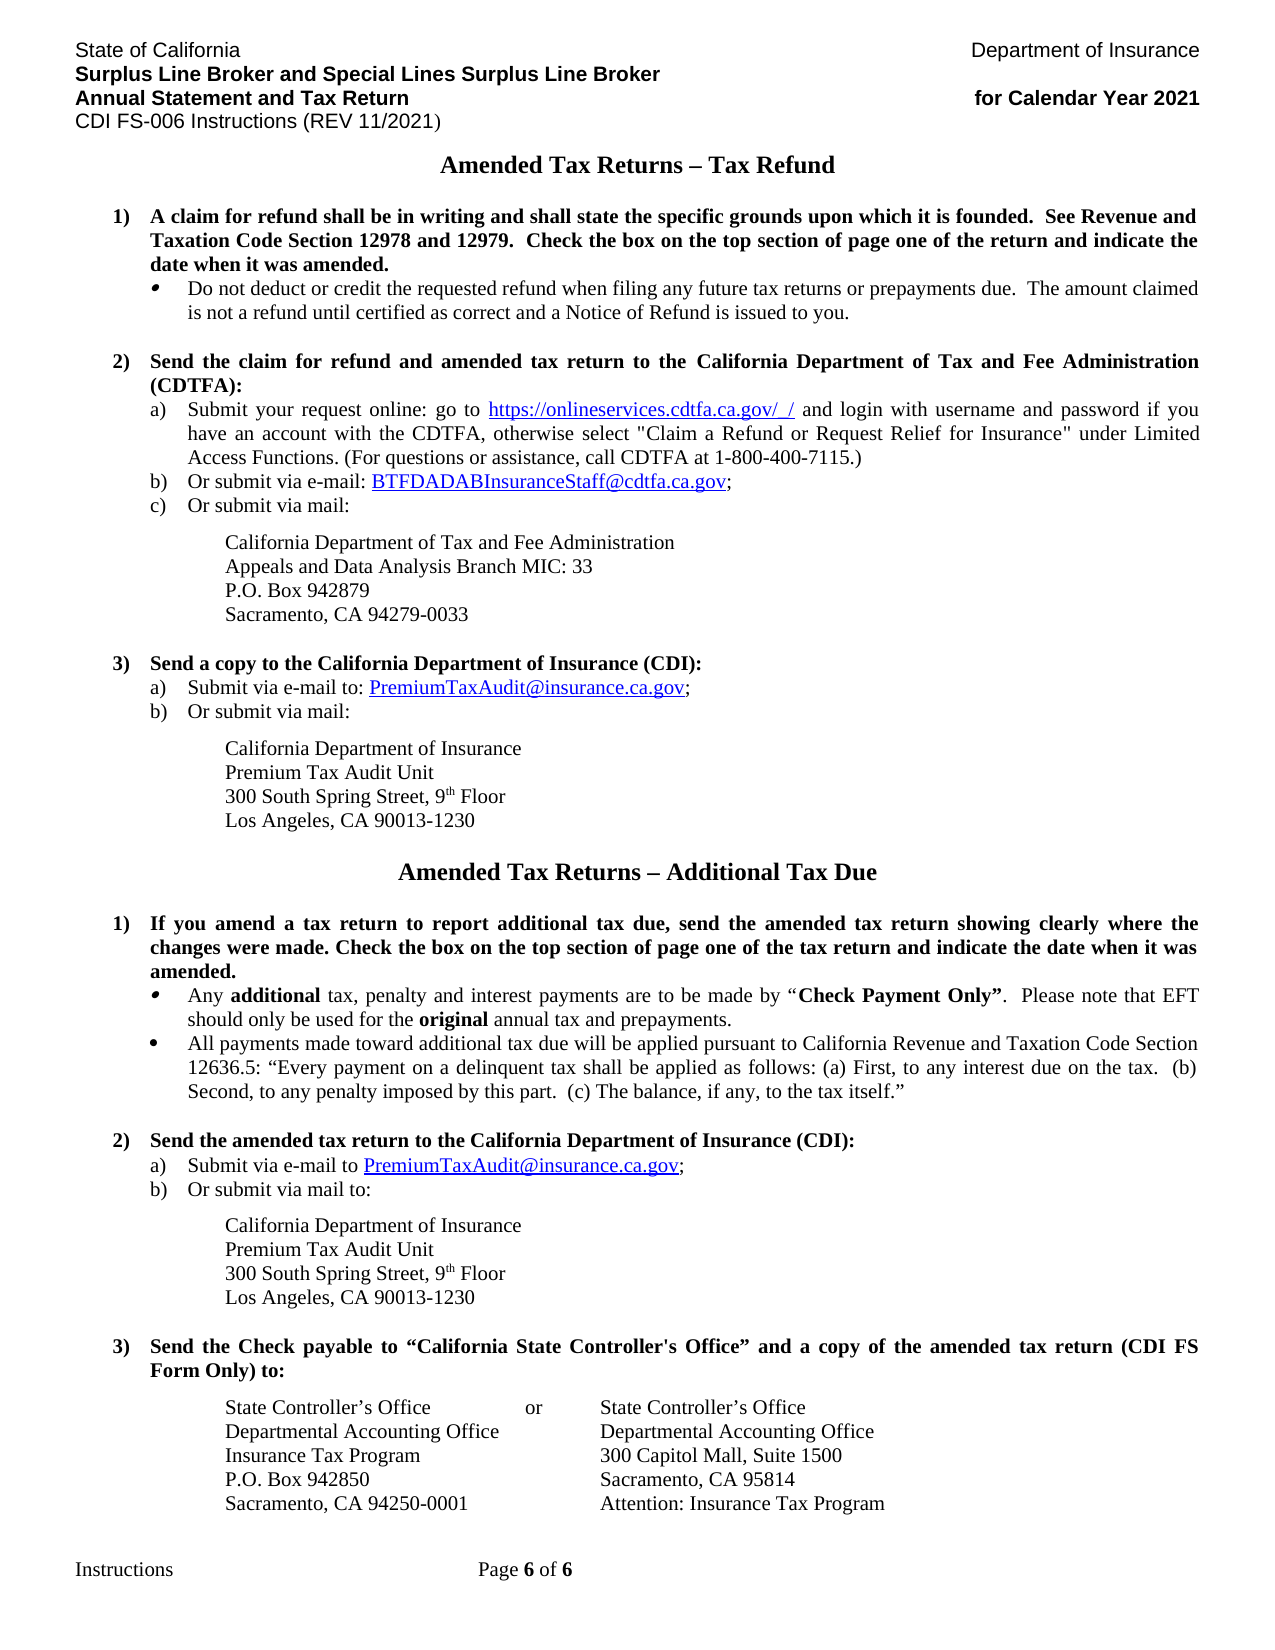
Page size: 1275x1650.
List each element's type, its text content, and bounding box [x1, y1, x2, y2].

subtitle Amended Tax Returns – Tax Refund [75, 150, 1200, 179]
text 300 South Spring Street, 9th Floor [225, 1261, 1200, 1285]
list If you amend a tax return to report additional tax due, send the amended tax return showing clearly where the changes were made. Check the box on the top section of page one of the tax return and indicate the date when it was amended. [112, 911, 1200, 983]
list Send the claim for refund and amended tax return to the California Department of Tax and Fee Administration (CDTFA): [112, 349, 1200, 397]
text California Department of Insurance [225, 1213, 1200, 1237]
text P.O. Box 942879 [225, 578, 1200, 602]
text Los Angeles, CA 90013-1230 [225, 1285, 1200, 1309]
list Submit via e-mail to PremiumTaxAudit@insurance.ca.gov; [150, 1152, 1200, 1177]
subtitle Amended Tax Returns – Additional Tax Due [75, 857, 1200, 886]
text California Department of Insurance [225, 736, 1200, 760]
list Do not deduct or credit the requested refund when filing any future tax returns or prepayments due. The amount claimed is not a refund until certified as correct and a Notice of Refund is issued to you. [150, 276, 1200, 324]
list Submit via e-mail to: PremiumTaxAudit@insurance.ca.gov; [150, 675, 1200, 699]
text Los Angeles, CA 90013-1230 [225, 808, 1200, 832]
text Appeals and Data Analysis Branch MIC: 33 [225, 554, 1200, 578]
text P.O. Box 942850 Sacramento, CA 95814 [225, 1467, 1200, 1491]
text State Controller’s Office or State Controller’s Office [225, 1395, 1200, 1419]
list Or submit via mail: [150, 493, 1200, 517]
list Send a copy to the California Department of Insurance (CDI): [112, 651, 1200, 675]
list Or submit via mail: [150, 699, 1200, 723]
list Or submit via e-mail: BTFDADABInsuranceStaff@cdtfa.ca.gov; [150, 469, 1200, 493]
text 300 South Spring Street, 9th Floor [225, 784, 1200, 808]
text Insurance Tax Program 300 Capitol Mall, Suite 1500 [225, 1443, 1200, 1467]
list Or submit via mail to: [150, 1177, 1200, 1201]
list Send the amended tax return to the California Department of Insurance (CDI): [112, 1128, 1200, 1152]
text Sacramento, CA 94250-0001 Attention: Insurance Tax Program [225, 1491, 1200, 1515]
text Premium Tax Audit Unit [225, 1237, 1200, 1261]
text California Department of Tax and Fee Administration [225, 530, 1200, 554]
list Any additional tax, penalty and interest payments are to be made by “Check Payment Only”. Please note that EFT should only be used for the original annual tax and prepayments. [150, 983, 1200, 1031]
text Sacramento, CA 94279-0033 [225, 602, 1200, 626]
list All payments made toward additional tax due will be applied pursuant to California Revenue and Taxation Code Section 12636.5: “Every payment on a delinquent tax shall be applied as follows: (a) First, to any interest due on the tax. (b) Second, to any penalty imposed by this part. (c) The balance, if any, to the tax itself.” [150, 1031, 1200, 1103]
list Send the Check payable to “California State Controller's Office” and a copy of the amended tax return (CDI FS Form Only) to: [112, 1334, 1200, 1382]
list Submit your request online: go to https://onlineservices.cdtfa.ca.gov/_/ and login with username and password if you have an account with the CDTFA, otherwise select "Claim a Refund or Request Relief for Insurance" under Limited Access Functions. (For questions or assistance, call CDTFA at 1-800-400-7115.) [150, 397, 1200, 469]
text Premium Tax Audit Unit [225, 760, 1200, 784]
text Departmental Accounting Office Departmental Accounting Office [225, 1419, 1200, 1443]
list A claim for refund shall be in writing and shall state the specific grounds upon which it is founded. See Revenue and Taxation Code Section 12978 and 12979. Check the box on the top section of page one of the return and indicate the date when it was amended. [112, 204, 1200, 276]
